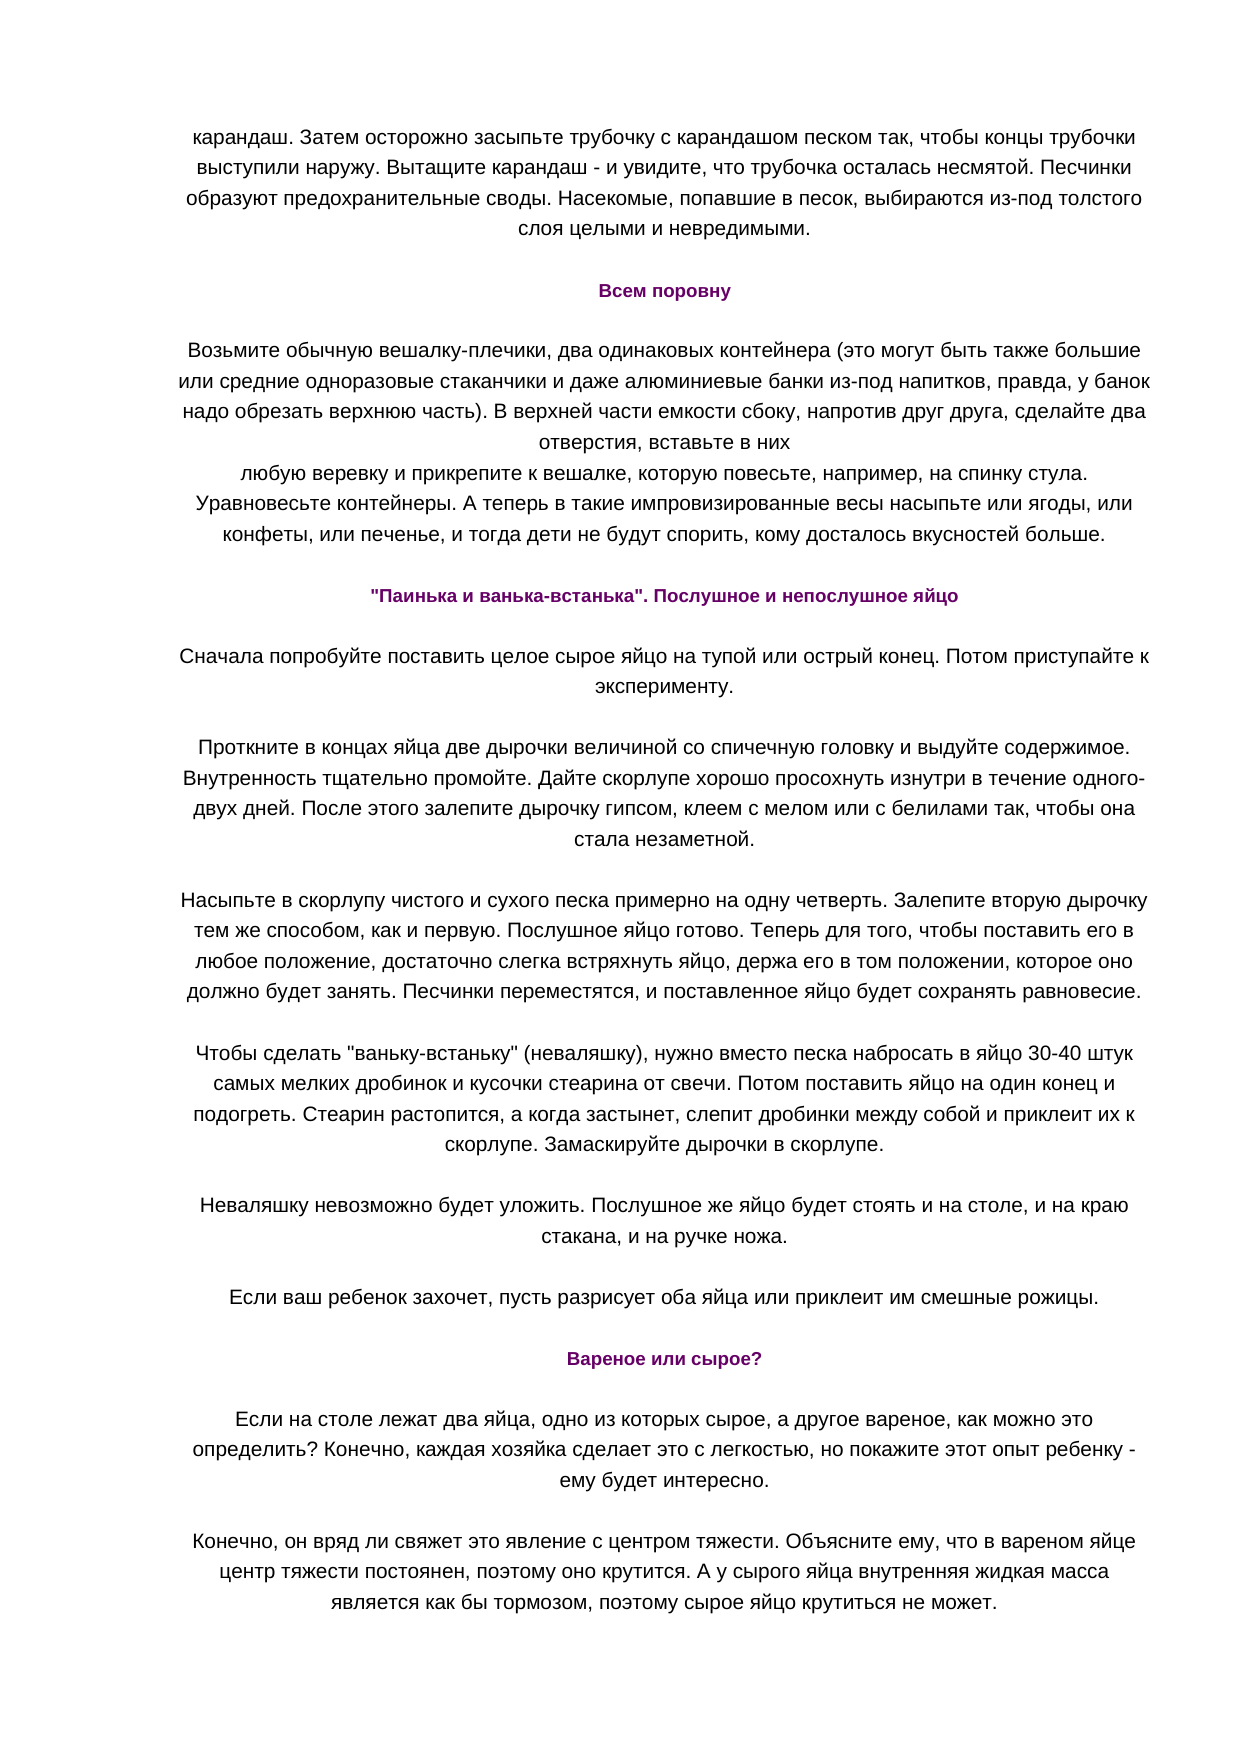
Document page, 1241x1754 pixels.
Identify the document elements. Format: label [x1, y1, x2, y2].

text [177, 118, 1152, 1614]
